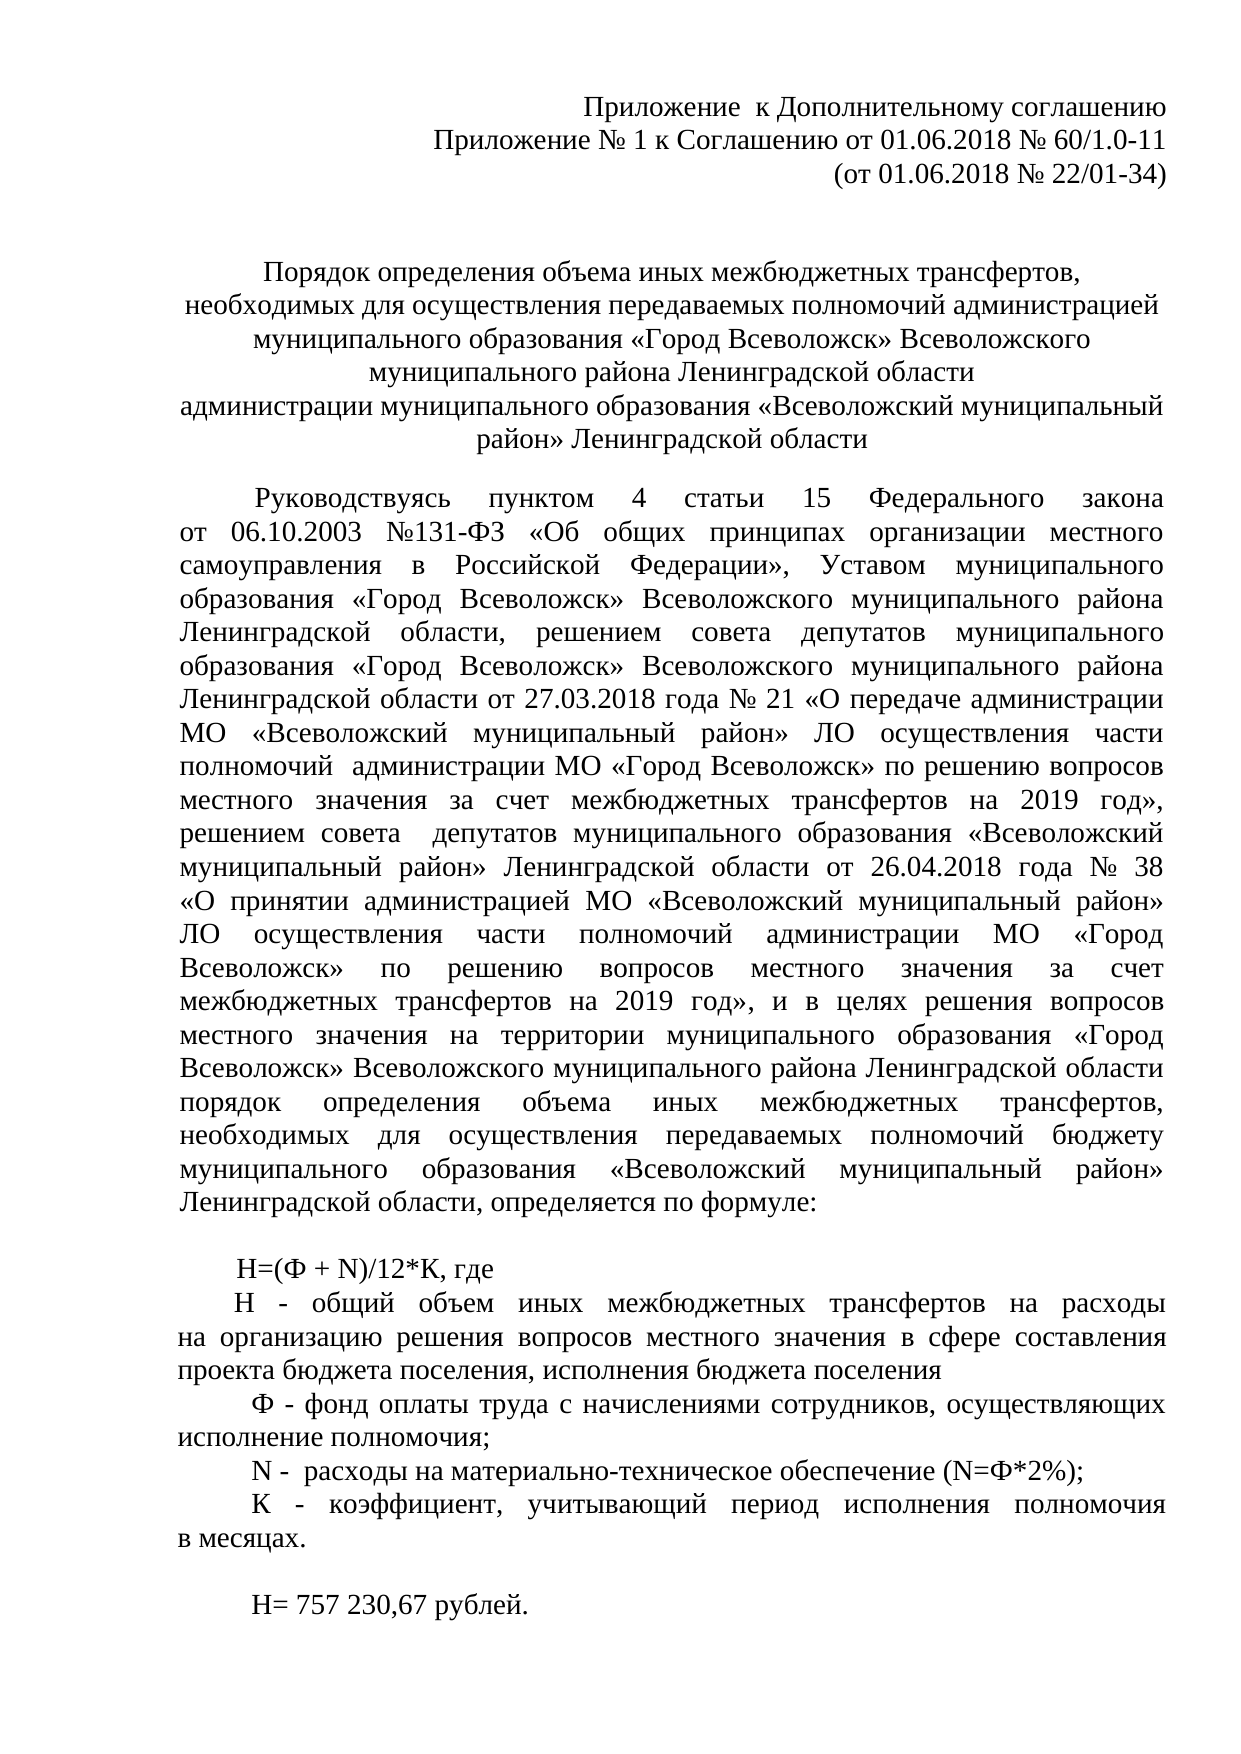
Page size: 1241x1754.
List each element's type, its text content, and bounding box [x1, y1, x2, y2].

text Н=(Ф + N)/12*К, где [177, 1252, 1167, 1285]
text администрации муниципального образования «Всеволожский муниципальный район» Ленинградской области [177, 388, 1167, 455]
text Приложение к Дополнительному соглашению [177, 89, 1167, 122]
text Н - общий объем иных межбюджетных трансфертов на расходы на организацию решения вопросов местного значения в сфере составления проекта бюджета поселения, исполнения бюджета поселения [177, 1285, 1167, 1386]
text К - коэффициент, учитывающий период исполнения полномочия в месяцах. [177, 1486, 1167, 1553]
text (от 01.06.2018 № 22/01-34) [177, 156, 1167, 189]
text Приложение № 1 к Соглашению от 01.06.2018 № 60/1.0-11 [177, 122, 1167, 156]
text N - расходы на материально-техническое обеспечение (N=Ф*2%); [177, 1453, 1167, 1486]
text Руководствуясь пунктом 4 статьи 15 Федерального закона от 06.10.2003 №131-ФЗ «Об общих принципах организации местного самоуправления в Российской Федерации», Уставом муниципального образования «Город Всеволожск» Всеволожского муниципального района Ленинградской области, решением совета депутатов муниципального образования «Город Всеволожск» Всеволожского муниципального района Ленинградской области от 27.03.2018 года № 21 «О передаче администрации МО «Всеволожский муниципальный район» ЛО осуществления части полномочий администрации МО «Город Всеволожск» по решению вопросов местного значения за счет межбюджетных трансфертов на 2019 год», решением совета депутатов муниципального образования «Всеволожский муниципальный район» Ленинградской области от 26.04.2018 года № 38 «О принятии администрацией МО «Всеволожский муниципальный район» ЛО осуществления части полномочий администрации МО «Город Всеволожск» по решению вопросов местного значения за счет межбюджетных трансфертов на 2019 год», и в целях решения вопросов местного значения на территории муниципального образования «Город Всеволожск» Всеволожского муниципального района Ленинградской области порядок определения объема иных межбюджетных трансфертов, необходимых для осуществления передаваемых полномочий бюджету муниципального образования «Всеволожский муниципальный район» Ленинградской области, определяется по формуле: [179, 480, 1164, 1218]
text Порядок определения объема иных межбюджетных трансфертов, необходимых для осуществления передаваемых полномочий администрацией муниципального образования «Город Всеволожск» Всеволожского муниципального района Ленинградской области [177, 254, 1167, 388]
text Ф - фонд оплаты труда с начислениями сотрудников, осуществляющих исполнение полномочия; [177, 1386, 1167, 1453]
text Н= 757 230,67 рублей. [177, 1587, 1167, 1621]
